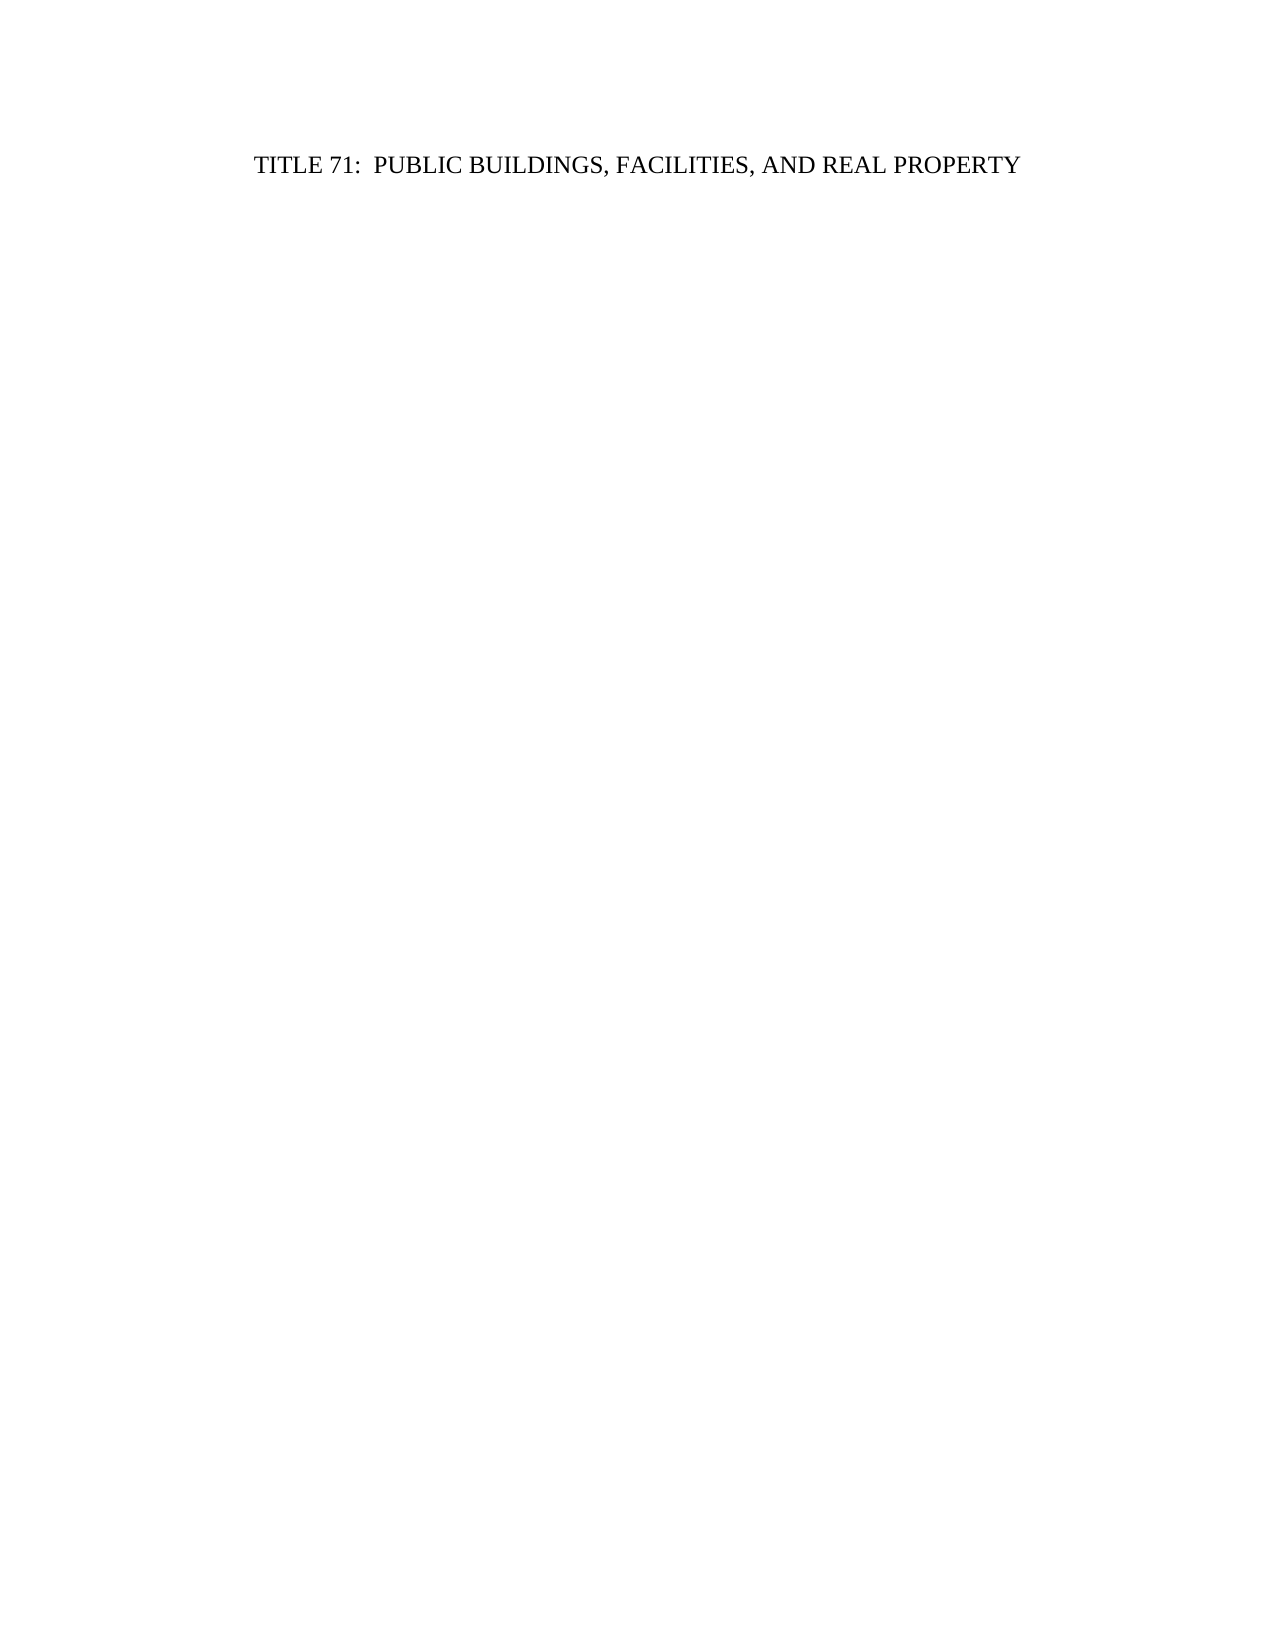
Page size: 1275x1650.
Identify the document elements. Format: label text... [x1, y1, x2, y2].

text TITLE 71: PUBLIC BUILDINGS, FACILITIES, AND REAL PROPERTY [150, 150, 1125, 179]
